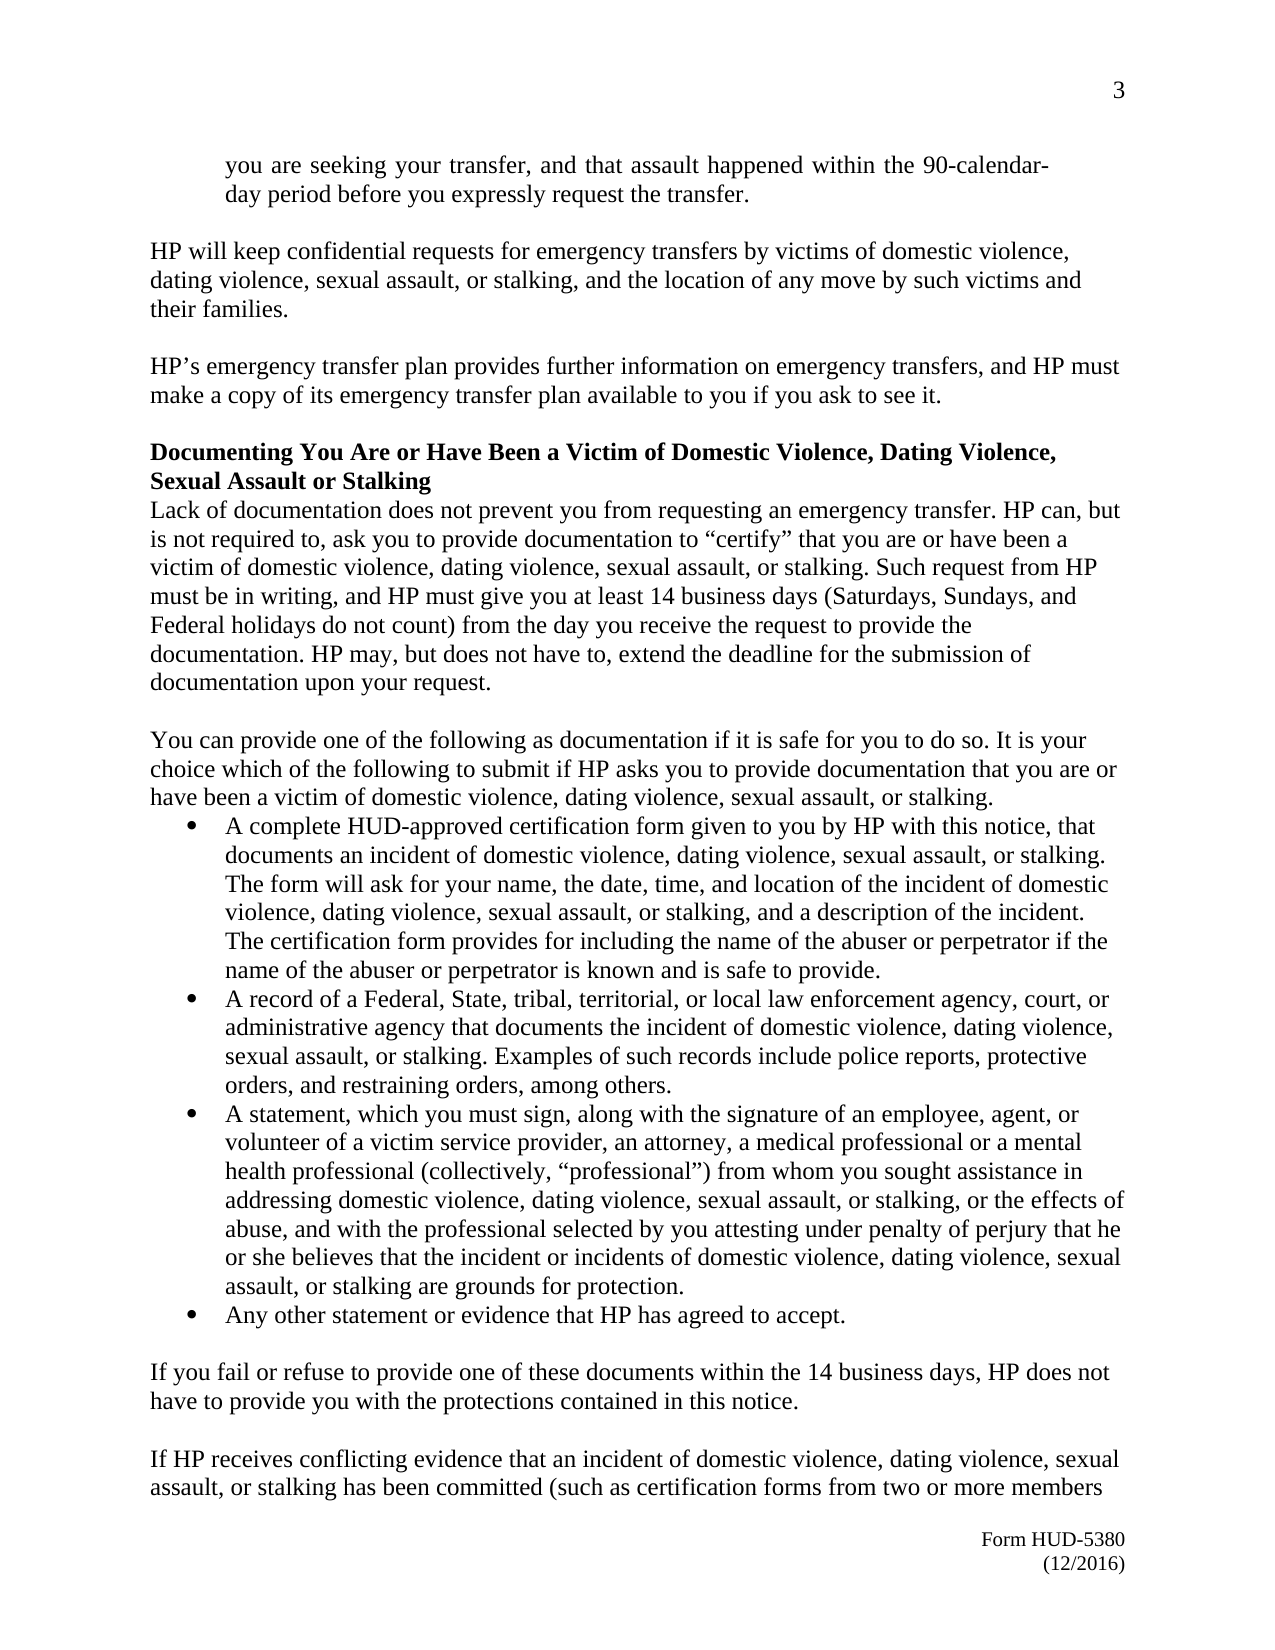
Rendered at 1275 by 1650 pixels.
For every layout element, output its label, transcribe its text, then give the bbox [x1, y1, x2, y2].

text  A complete HUD-approved certification form given to you by HP with this notice, that documents an incident of domestic violence, dating violence, sexual assault, or stalking. The form will ask for your name, the date, time, and location of the incident of domestic violence, dating violence, sexual assault, or stalking, and a description of the incident. The certification form provides for including the name of the abuser or perpetrator if the name of the abuser or perpetrator is known and is safe to provide. [187, 811, 1125, 984]
text If you fail or refuse to provide one of these documents within the 14 business days, HP does not have to provide you with the protections contained in this notice. [150, 1357, 1125, 1415]
text  A record of a Federal, State, tribal, territorial, or local law enforcement agency, court, or administrative agency that documents the incident of domestic violence, dating violence, sexual assault, or stalking. Examples of such records include police reports, protective orders, and restraining orders, among others. [187, 984, 1125, 1099]
text HP will keep confidential requests for emergency transfers by victims of domestic violence, dating violence, sexual assault, or stalking, and the location of any move by such victims and their families. [150, 236, 1125, 322]
text You can provide one of the following as documentation if it is safe for you to do so. It is your choice which of the following to submit if HP asks you to provide documentation that you are or have been a victim of domestic violence, dating violence, sexual assault, or stalking. [150, 725, 1125, 811]
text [225, 150, 1050, 207]
text  A statement, which you must sign, along with the signature of an employee, agent, or volunteer of a victim service provider, an attorney, a medical professional or a mental health professional (collectively, “professional”) from whom you sought assistance in addressing domestic violence, dating violence, sexual assault, or stalking, or the effects of abuse, and with the professional selected by you attesting under penalty of perjury that he or she believes that the incident or incidents of domestic violence, dating violence, sexual assault, or stalking are grounds for protection. [187, 1099, 1125, 1300]
text  Any other statement or evidence that HP has agreed to accept. [187, 1300, 1125, 1329]
text Documenting You Are or Have Been a Victim of Domestic Violence, Dating Violence, Sexual Assault or Stalking [150, 437, 1125, 495]
text HP’s emergency transfer plan provides further information on emergency transfers, and HP must make a copy of its emergency transfer plan available to you if you ask to see it. [150, 351, 1125, 409]
text Lack of documentation does not prevent you from requesting an emergency transfer. HP can, but is not required to, ask you to provide documentation to “certify” that you are or have been a victim of domestic violence, dating violence, sexual assault, or stalking. Such request from HP must be in writing, and HP must give you at least 14 business days (Saturdays, Sundays, and Federal holidays do not count) from the day you receive the request to provide the documentation. HP may, but does not have to, extend the deadline for the submission of documentation upon your request. [150, 495, 1125, 696]
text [150, 1444, 1125, 1501]
